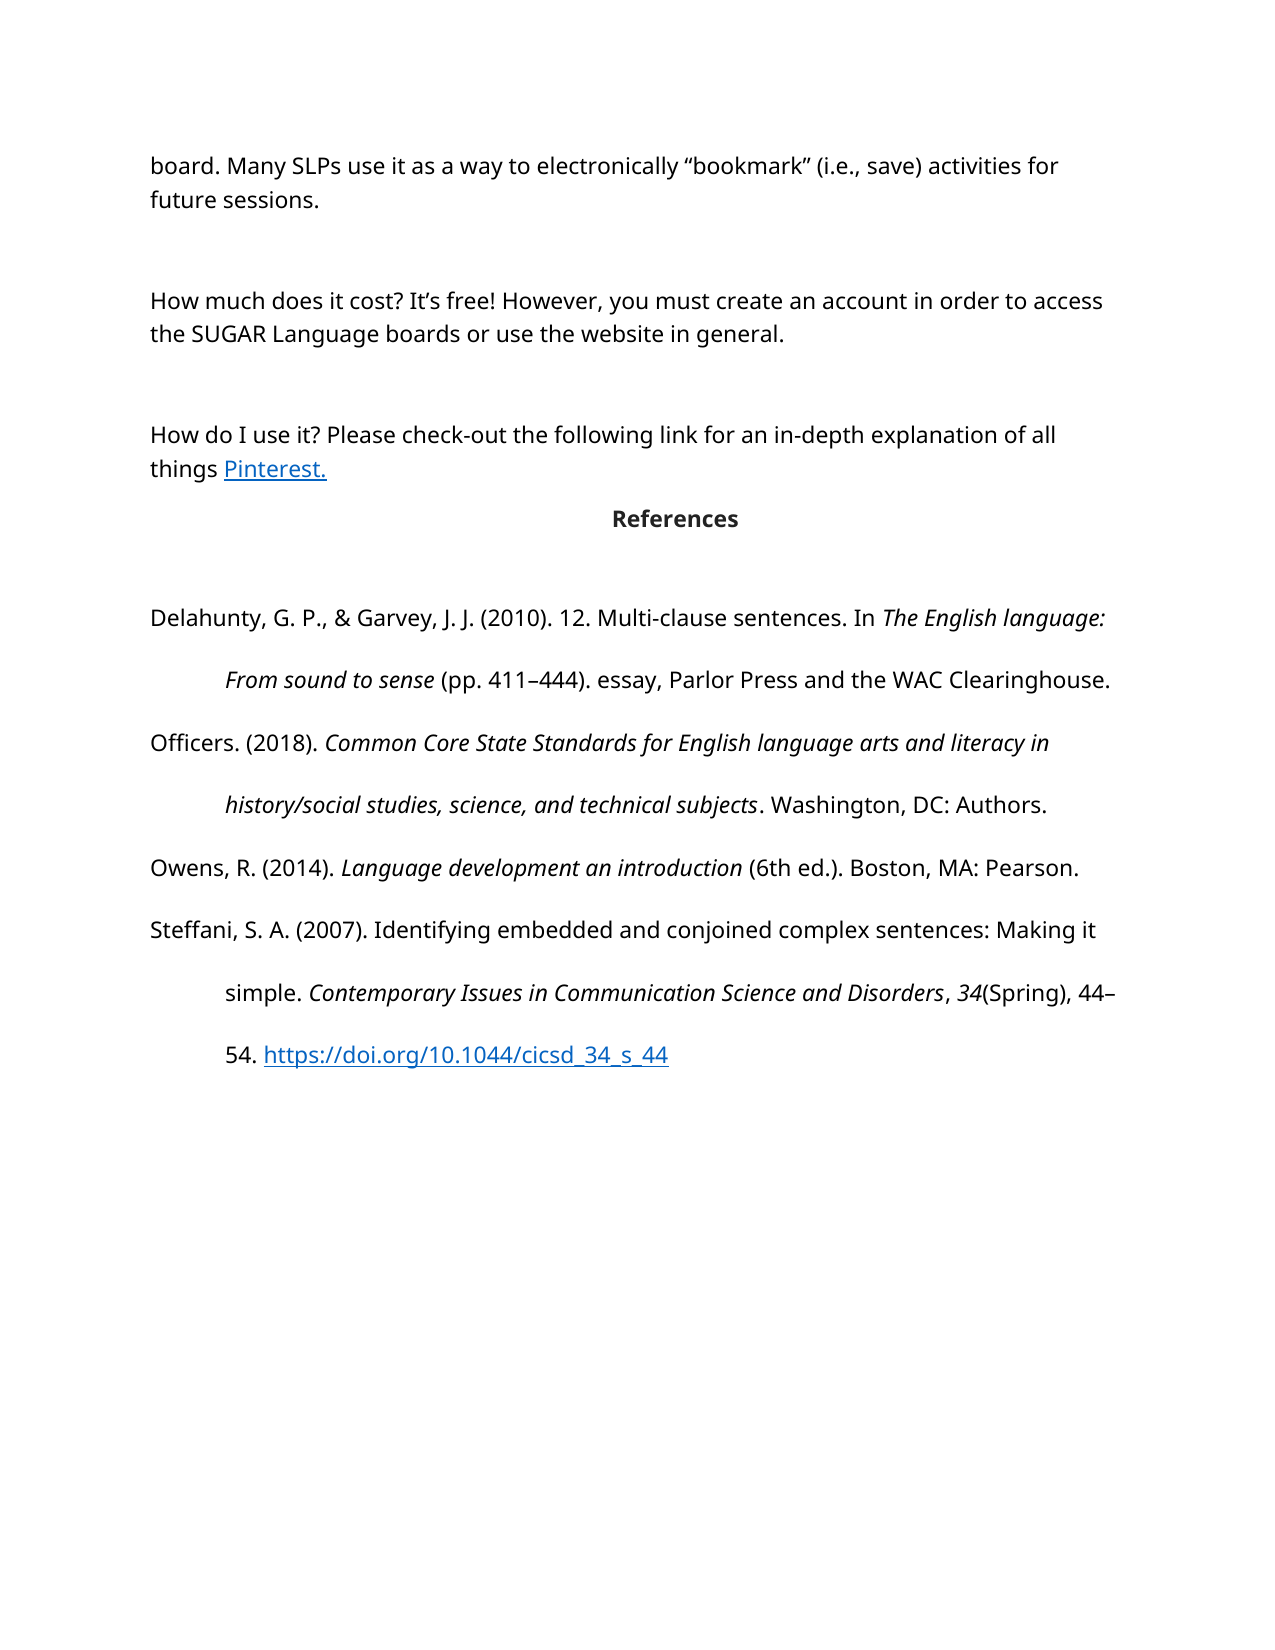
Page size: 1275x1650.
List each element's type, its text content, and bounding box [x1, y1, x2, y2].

text Delahunty, G. P., & Garvey, J. J. (2010). 12. Multi-clause sentences. In The English language: From sound to sense (pp. 411–444). essay, Parlor Press and the WAC Clearinghouse. [150, 602, 1125, 696]
text Steffani, S. A. (2007). Identifying embedded and conjoined complex sentences: Making it simple. Contemporary Issues in Communication Science and Disorders, 34(Spring), 44–54. https://doi.org/10.1044/cicsd_34_s_44 [150, 914, 1125, 1071]
text history/social studies, science, and technical subjects. Washington, DC: Authors. [150, 789, 1125, 821]
text Officers. (2018). Common Core State Standards for English language arts and literacy in [150, 727, 1125, 758]
list References [225, 503, 1125, 534]
text How do I use it? Please check-out the following link for an in-depth explanation of all things Pinterest. [150, 419, 1125, 484]
text How much does it cost? It’s free! However, you must create an account in order to access the SUGAR Language boards or use the website in general. [150, 284, 1125, 349]
text Owens, R. (2014). Language development an introduction (6th ed.). Boston, MA: Pearson. [150, 852, 1125, 883]
